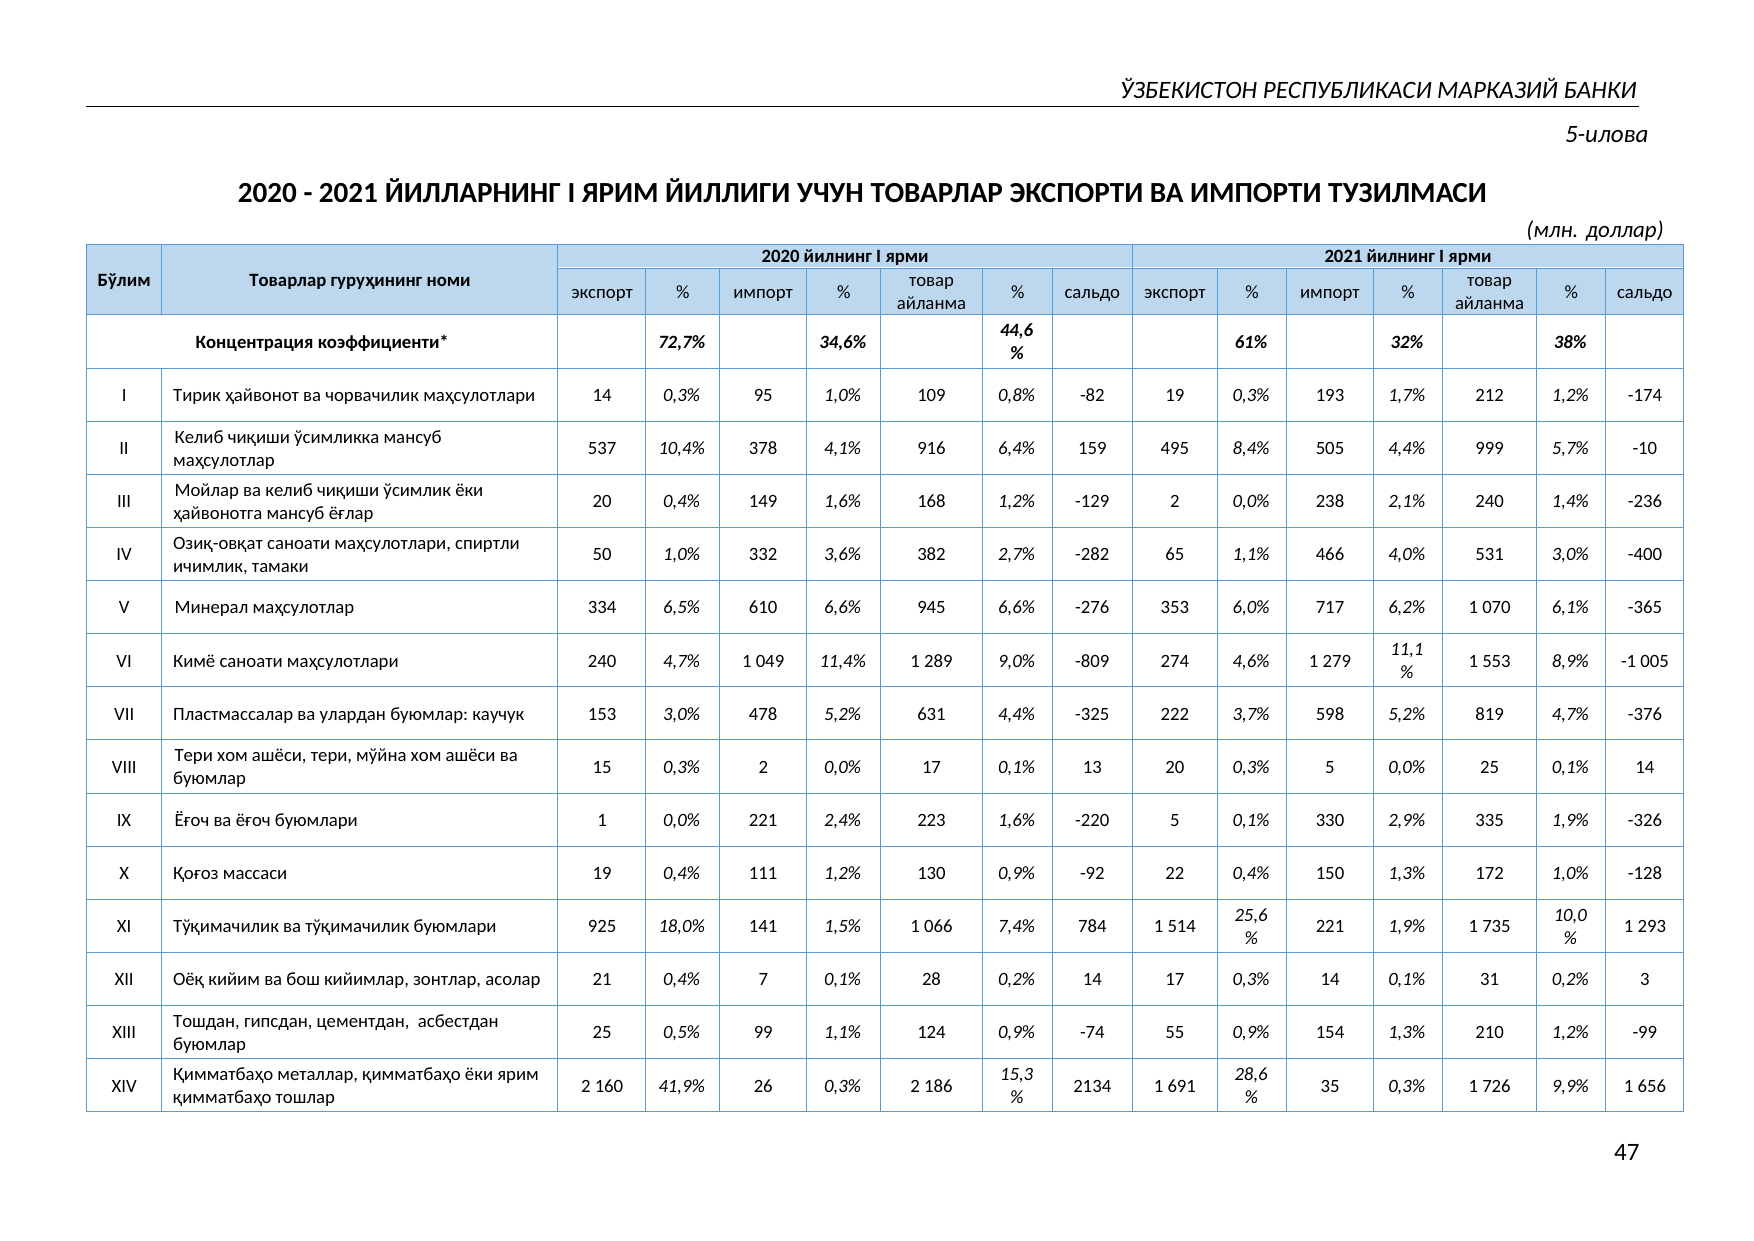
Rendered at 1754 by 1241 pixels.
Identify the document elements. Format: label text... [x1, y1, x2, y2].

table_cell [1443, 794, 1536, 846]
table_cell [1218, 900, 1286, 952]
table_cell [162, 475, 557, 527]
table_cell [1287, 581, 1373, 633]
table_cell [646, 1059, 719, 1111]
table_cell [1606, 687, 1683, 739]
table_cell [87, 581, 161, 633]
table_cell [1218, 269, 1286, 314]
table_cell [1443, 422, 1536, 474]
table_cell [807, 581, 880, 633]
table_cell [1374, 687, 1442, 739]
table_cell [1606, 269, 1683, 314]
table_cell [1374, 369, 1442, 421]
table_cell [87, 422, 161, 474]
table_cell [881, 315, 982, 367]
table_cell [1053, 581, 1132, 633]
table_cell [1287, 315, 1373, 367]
text 5-илова [86, 118, 1651, 149]
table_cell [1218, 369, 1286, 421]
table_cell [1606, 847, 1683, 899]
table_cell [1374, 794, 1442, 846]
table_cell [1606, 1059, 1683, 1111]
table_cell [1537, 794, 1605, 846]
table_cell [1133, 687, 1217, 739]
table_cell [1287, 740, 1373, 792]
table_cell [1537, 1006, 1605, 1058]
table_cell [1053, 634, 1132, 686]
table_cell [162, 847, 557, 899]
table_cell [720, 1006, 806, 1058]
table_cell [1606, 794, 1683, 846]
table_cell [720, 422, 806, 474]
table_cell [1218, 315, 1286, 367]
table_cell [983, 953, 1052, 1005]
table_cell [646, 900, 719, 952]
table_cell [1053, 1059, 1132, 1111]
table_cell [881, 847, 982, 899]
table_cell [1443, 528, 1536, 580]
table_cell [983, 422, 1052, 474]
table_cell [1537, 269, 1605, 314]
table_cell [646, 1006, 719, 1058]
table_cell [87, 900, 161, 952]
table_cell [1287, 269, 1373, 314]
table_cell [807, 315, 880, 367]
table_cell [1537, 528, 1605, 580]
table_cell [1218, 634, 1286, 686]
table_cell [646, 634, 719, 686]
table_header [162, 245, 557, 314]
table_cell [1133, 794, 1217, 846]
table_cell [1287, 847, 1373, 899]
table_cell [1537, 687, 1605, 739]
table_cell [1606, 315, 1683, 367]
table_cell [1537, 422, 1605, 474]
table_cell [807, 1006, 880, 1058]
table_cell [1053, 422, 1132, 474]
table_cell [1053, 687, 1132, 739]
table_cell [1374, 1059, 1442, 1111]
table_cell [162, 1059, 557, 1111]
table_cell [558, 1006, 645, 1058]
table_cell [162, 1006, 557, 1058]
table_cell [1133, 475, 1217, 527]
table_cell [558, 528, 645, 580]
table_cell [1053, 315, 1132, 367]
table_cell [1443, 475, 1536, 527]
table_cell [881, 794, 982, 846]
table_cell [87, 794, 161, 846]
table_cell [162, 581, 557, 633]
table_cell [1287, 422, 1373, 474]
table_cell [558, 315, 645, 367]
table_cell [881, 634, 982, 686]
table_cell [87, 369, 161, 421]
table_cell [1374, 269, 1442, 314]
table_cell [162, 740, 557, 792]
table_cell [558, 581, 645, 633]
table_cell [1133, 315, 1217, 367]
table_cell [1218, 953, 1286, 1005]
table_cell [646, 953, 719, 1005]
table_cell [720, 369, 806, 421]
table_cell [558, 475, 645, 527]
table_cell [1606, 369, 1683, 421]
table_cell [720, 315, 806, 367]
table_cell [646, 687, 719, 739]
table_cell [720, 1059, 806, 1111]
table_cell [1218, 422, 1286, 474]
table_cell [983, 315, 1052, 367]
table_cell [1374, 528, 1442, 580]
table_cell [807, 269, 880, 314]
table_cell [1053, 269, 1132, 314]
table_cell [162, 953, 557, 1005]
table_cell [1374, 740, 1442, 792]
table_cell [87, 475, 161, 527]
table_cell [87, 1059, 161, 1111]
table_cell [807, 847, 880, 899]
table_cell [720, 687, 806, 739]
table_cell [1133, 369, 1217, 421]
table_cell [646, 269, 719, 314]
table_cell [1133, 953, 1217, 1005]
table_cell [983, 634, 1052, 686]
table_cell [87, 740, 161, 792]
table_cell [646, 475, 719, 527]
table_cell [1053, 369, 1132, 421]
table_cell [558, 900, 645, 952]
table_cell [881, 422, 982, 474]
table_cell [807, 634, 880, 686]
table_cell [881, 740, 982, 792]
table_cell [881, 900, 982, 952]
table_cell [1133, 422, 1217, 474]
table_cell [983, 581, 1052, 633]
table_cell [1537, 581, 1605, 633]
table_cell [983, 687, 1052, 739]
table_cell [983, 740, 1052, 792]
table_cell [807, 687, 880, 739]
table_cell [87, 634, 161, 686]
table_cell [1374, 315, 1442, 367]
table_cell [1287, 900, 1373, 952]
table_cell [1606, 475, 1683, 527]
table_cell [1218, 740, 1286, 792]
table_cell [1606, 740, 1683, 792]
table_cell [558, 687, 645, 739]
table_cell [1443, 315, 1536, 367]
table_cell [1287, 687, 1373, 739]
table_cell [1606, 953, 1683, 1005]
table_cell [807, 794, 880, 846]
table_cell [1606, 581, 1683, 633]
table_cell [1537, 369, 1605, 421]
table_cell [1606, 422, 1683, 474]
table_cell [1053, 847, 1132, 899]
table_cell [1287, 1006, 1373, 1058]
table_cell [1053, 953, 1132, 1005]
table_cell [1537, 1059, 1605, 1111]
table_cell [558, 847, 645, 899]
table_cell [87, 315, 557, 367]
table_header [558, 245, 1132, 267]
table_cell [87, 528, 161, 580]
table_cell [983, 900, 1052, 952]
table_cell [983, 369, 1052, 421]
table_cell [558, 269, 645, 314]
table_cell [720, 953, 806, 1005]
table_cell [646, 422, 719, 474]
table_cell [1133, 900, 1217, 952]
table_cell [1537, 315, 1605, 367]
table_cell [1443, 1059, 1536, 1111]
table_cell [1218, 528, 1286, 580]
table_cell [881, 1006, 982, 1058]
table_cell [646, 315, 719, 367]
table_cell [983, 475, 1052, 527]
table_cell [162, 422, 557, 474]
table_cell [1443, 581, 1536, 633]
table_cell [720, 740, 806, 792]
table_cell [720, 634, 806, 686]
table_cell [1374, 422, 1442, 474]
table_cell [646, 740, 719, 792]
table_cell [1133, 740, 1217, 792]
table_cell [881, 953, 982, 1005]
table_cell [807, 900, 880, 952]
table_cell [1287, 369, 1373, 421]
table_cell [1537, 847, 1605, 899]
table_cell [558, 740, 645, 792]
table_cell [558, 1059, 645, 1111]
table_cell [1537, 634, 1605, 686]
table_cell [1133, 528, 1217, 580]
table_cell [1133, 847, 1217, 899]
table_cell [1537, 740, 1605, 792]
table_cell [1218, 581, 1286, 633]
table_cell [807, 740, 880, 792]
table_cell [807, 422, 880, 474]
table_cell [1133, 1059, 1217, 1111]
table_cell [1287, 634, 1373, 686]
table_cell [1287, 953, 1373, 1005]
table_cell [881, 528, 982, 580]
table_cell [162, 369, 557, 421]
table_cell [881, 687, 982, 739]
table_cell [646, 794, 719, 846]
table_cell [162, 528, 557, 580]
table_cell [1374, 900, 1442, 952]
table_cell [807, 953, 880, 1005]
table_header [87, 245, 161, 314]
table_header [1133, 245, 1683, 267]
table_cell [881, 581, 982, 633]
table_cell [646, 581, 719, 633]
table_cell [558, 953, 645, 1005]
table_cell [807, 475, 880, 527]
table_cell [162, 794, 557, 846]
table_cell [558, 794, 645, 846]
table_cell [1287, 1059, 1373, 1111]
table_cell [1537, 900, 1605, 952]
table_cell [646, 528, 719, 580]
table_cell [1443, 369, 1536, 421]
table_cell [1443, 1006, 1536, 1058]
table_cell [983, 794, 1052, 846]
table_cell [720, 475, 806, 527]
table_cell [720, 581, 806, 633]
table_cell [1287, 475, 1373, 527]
subtitle 2020 - 2021 ЙИЛЛАРНИНГ I ЯРИМ ЙИЛЛИГИ УЧУН ТОВАРЛАР ЭКСПОРТИ ВА ИМПОРТИ ТУЗИЛМАСИ [86, 174, 1639, 209]
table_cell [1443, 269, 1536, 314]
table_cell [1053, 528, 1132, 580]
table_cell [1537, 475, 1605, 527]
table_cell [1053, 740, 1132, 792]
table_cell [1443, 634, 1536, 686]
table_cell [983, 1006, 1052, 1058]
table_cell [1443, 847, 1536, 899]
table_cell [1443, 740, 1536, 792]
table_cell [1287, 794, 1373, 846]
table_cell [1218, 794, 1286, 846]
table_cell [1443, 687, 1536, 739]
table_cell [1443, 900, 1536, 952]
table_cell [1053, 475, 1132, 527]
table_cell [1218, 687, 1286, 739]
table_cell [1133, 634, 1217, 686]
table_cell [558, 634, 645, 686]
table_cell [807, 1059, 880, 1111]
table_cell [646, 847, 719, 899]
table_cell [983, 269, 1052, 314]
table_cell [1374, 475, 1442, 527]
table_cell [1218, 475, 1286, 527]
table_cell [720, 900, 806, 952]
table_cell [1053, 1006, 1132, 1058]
text (млн. доллар) [86, 216, 1666, 243]
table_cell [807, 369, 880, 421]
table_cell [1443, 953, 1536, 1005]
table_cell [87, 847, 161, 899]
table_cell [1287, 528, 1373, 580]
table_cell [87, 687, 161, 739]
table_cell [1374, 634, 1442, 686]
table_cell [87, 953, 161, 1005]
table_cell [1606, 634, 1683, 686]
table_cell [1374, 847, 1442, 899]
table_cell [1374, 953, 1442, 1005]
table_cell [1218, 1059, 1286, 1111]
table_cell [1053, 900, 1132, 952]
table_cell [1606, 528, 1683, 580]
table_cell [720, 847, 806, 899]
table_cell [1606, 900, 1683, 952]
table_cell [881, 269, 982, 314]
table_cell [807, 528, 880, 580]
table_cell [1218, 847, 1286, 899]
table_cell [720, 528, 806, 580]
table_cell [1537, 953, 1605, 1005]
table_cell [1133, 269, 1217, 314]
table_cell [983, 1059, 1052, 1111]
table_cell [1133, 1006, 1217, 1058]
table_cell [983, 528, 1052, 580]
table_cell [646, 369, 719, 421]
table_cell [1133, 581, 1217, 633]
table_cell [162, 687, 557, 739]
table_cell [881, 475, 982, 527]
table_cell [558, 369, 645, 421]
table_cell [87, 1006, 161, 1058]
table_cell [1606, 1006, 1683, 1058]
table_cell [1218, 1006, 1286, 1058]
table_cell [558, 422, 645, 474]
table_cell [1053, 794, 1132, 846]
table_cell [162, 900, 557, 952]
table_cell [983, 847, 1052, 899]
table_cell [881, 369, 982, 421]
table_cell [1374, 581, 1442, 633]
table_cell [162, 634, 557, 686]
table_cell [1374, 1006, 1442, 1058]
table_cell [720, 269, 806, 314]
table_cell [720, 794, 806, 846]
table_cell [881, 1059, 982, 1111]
